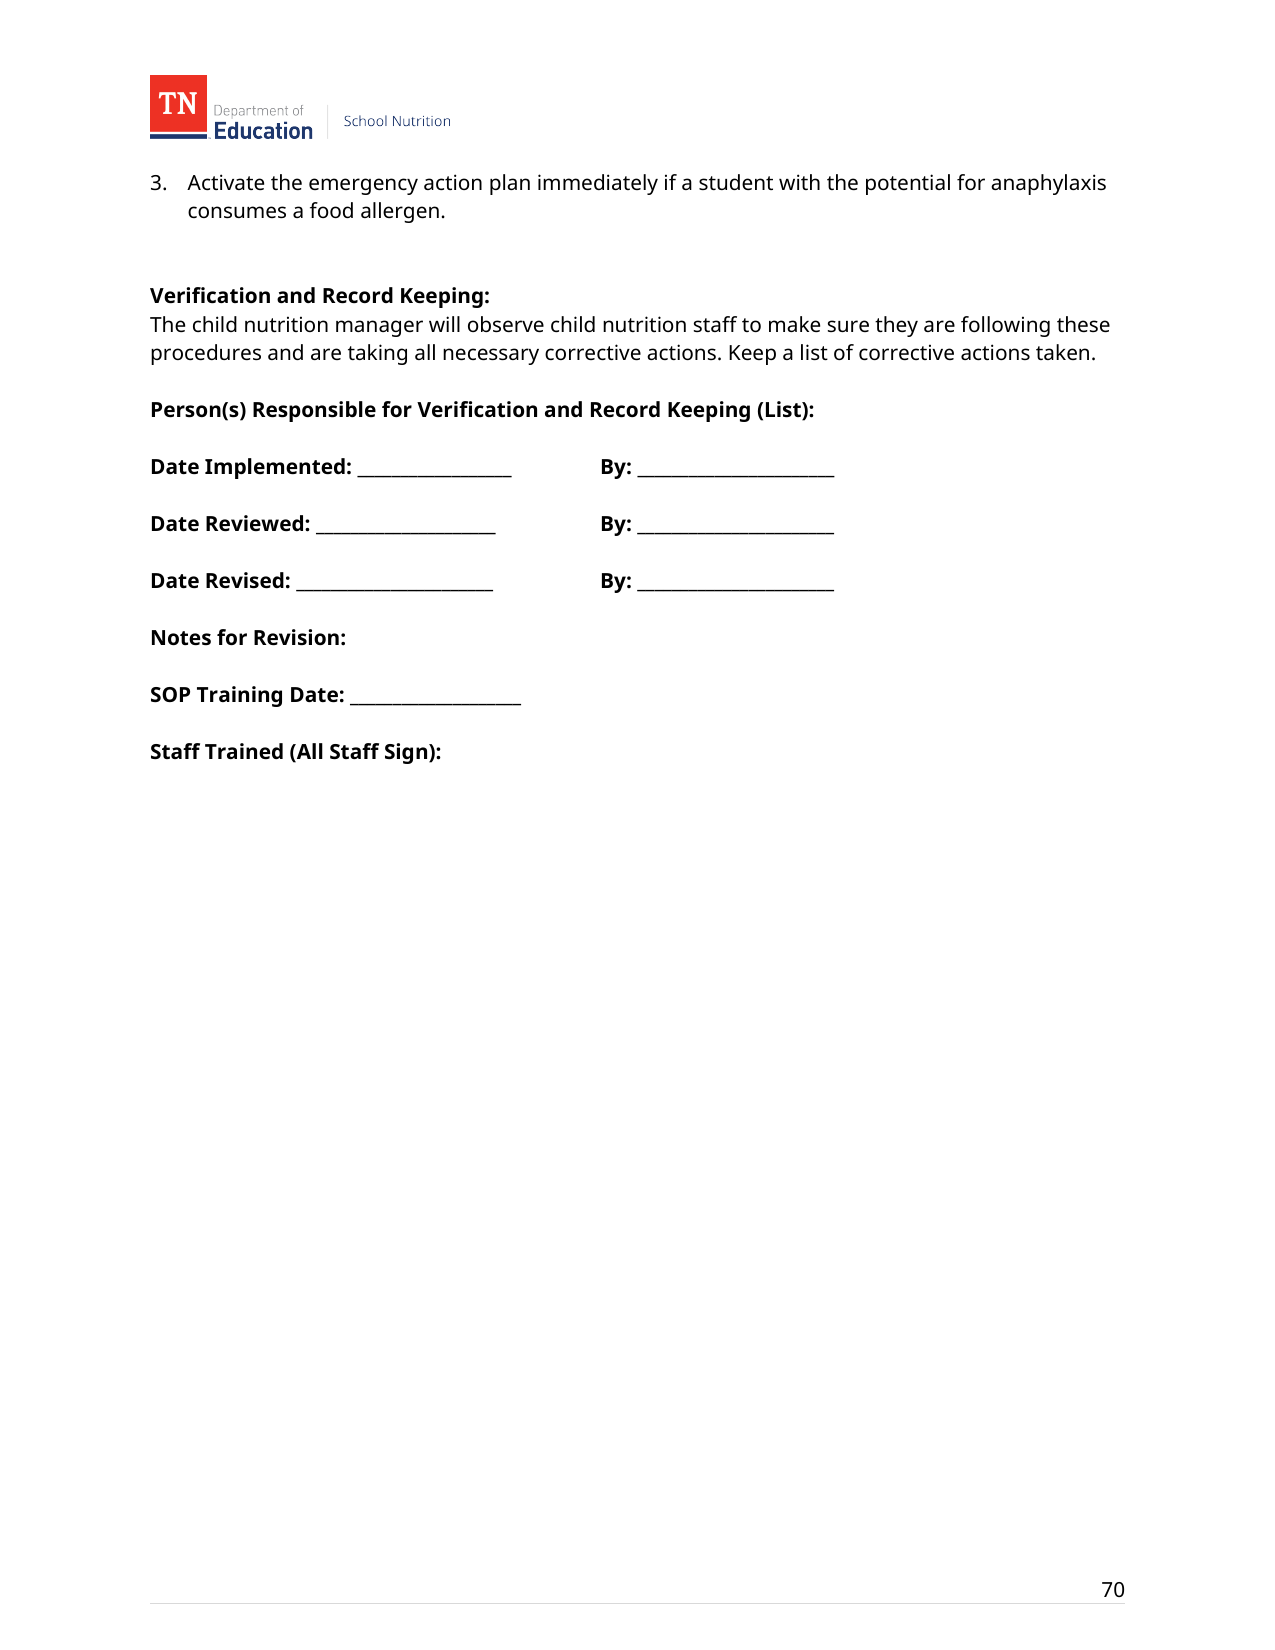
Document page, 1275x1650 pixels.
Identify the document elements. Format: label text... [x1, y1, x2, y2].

text Person(s) Responsible for Verification and Record Keeping (List): [150, 395, 1125, 424]
text The child nutrition manager will observe child nutrition staff to make sure they are following these procedures and are taking all necessary corrective actions. Keep a list of corrective actions taken. [150, 310, 1125, 367]
text Date Revised: _______________________ By: _______________________ [150, 566, 1125, 595]
list Activate the emergency action plan immediately if a student with the potential for anaphylaxis consumes a food allergen. [150, 168, 1125, 225]
text Notes for Revision: [150, 623, 1125, 652]
text Staff Trained (All Staff Sign): [150, 737, 1125, 765]
text Date Implemented: __________________ By: _______________________ [150, 452, 1125, 481]
text Verification and Record Keeping: [150, 282, 1125, 310]
picture [150, 75, 451, 139]
text SOP Training Date: ____________________ [150, 680, 1125, 708]
text Date Reviewed: _____________________ By: _______________________ [150, 509, 1125, 538]
